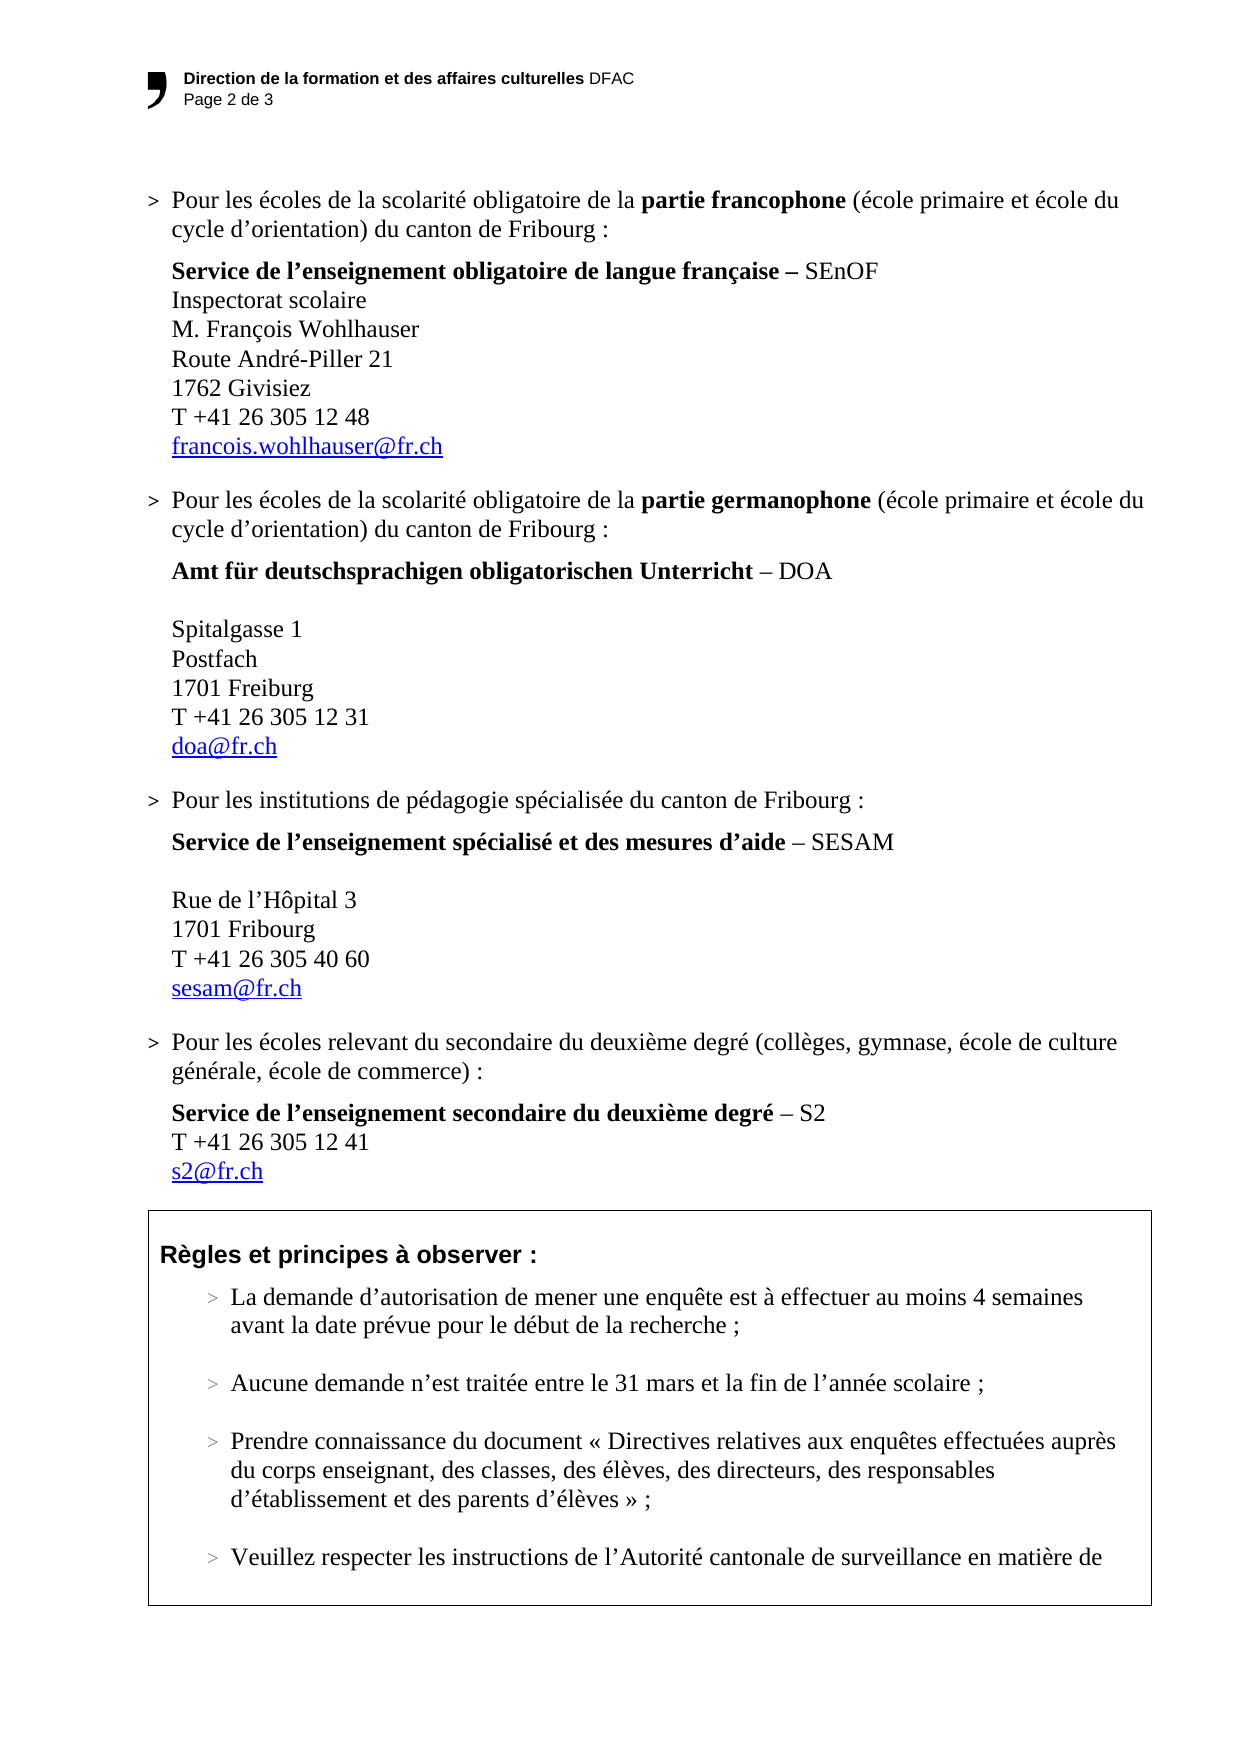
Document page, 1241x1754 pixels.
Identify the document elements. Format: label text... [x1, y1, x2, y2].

list Spitalgasse 1 Postfach 1701 Freiburg T +41 26 305 12 31 doa@fr.ch [171, 614, 1152, 760]
text Pour les écoles de la scolarité obligatoire de la partie francophone (école primaire et école du cycle d’orientation) du canton de Fribourg : [148, 185, 1152, 244]
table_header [149, 1211, 1151, 1605]
text Pour les écoles relevant du secondaire du deuxième degré (collèges, gymnase, école de culture générale, école de commerce) : [148, 1027, 1152, 1085]
list Amt für deutschsprachigen obligatorischen Unterricht – DOA [171, 556, 1152, 585]
list Service de l’enseignement secondaire du deuxième degré – S2 T +41 26 305 12 41 s2@fr.ch [171, 1098, 1152, 1185]
picture [147, 72, 167, 109]
text Pour les institutions de pédagogie spécialisée du canton de Fribourg : [148, 785, 1152, 814]
list Service de l’enseignement spécialisé et des mesures d’aide – SESAM [171, 827, 1152, 856]
list Rue de l’Hôpital 3 1701 Fribourg T +41 26 305 40 60 sesam@fr.ch [171, 885, 1152, 1002]
text Pour les écoles de la scolarité obligatoire de la partie germanophone (école primaire et école du cycle d’orientation) du canton de Fribourg : [148, 485, 1152, 544]
list Service de l’enseignement obligatoire de langue française – SEnOF Inspectorat scolaire M. François Wohlhauser Route André-Piller 21 1762 Givisiez T +41 26 305 12 48 francois.wohlhauser@fr.ch [171, 256, 1152, 460]
